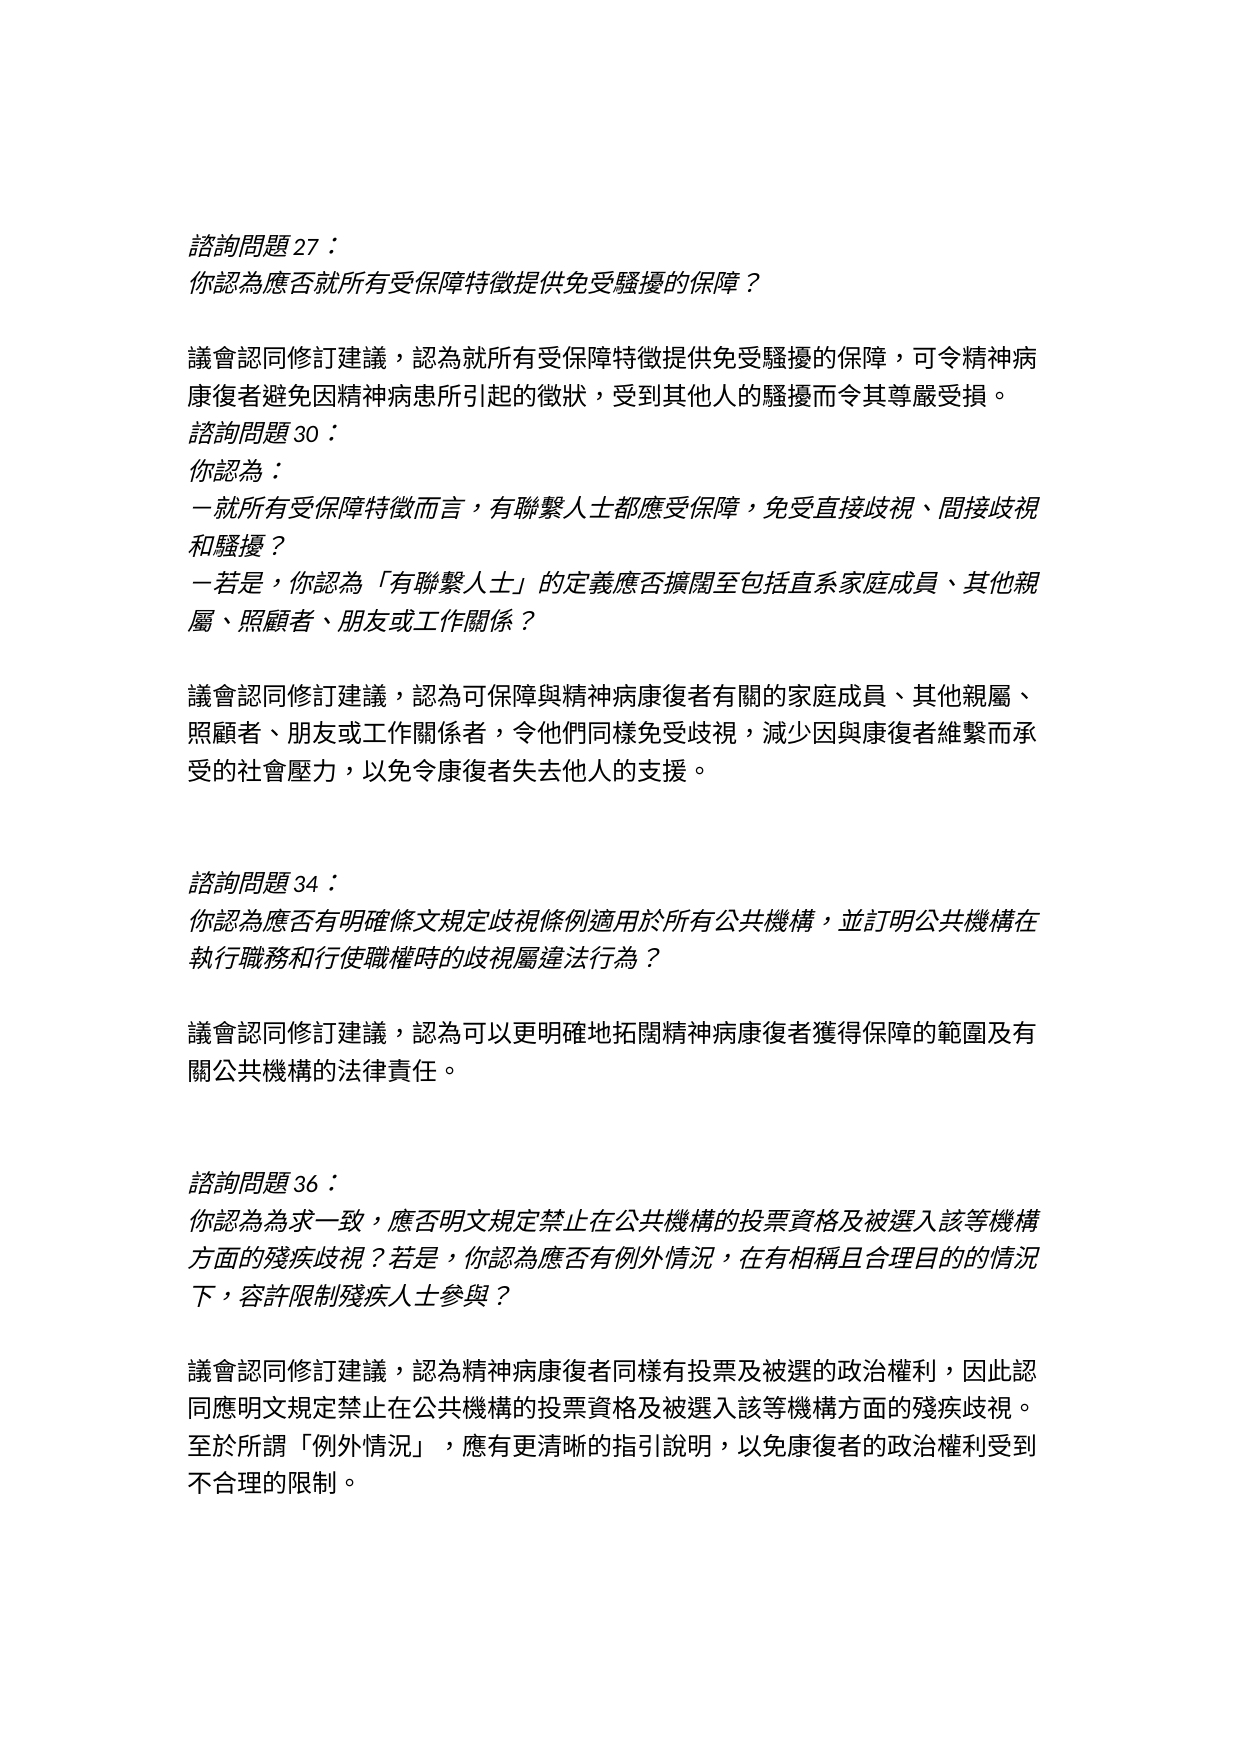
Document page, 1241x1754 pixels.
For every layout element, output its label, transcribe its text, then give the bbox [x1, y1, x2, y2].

text －就所有受保障特徵而言，有聯繫人士都應受保障，免受直接歧視、間接歧視和騷擾？ [187, 488, 1053, 563]
text 議會認同修訂建議，認為精神病康復者同樣有投票及被選的政治權利，因此認同應明文規定禁止在公共機構的投票資格及被選入該等機構方面的殘疾歧視。至於所謂「例外情況」，應有更清晰的指引說明，以免康復者的政治權利受到不合理的限制。 [187, 1351, 1053, 1501]
text 你認為應否有明確條文規定歧視條例適用於所有公共機構，並訂明公共機構在執行職務和行使職權時的歧視屬違法行為？ [187, 901, 1053, 976]
text 議會認同修訂建議，認為就所有受保障特徵提供免受騷擾的保障，可令精神病康復者避免因精神病患所引起的徵狀，受到其他人的騷擾而令其尊嚴受損。 [187, 338, 1053, 413]
text 議會認同修訂建議，認為可保障與精神病康復者有關的家庭成員、其他親屬、照顧者、朋友或工作關係者，令他們同樣免受歧視，減少因與康復者維繫而承受的社會壓力，以免令康復者失去他人的支援。 [187, 676, 1053, 788]
text 你認為： [187, 451, 1053, 488]
text －若是，你認為「有聯繫人士」的定義應否擴闊至包括直系家庭成員、其他親屬、照顧者、朋友或工作關係？ [187, 563, 1053, 638]
text 你認為為求一致，應否明文規定禁止在公共機構的投票資格及被選入該等機構方面的殘疾歧視？若是，你認為應否有例外情況，在有相稱且合理目的的情況下，容許限制殘疾人士參與？ [187, 1201, 1053, 1313]
text 諮詢問題30： [187, 413, 1053, 451]
text 你認為應否就所有受保障特徵提供免受騷擾的保障？ [187, 263, 1053, 301]
text 議會認同修訂建議，認為可以更明確地拓闊精神病康復者獲得保障的範圍及有關公共機構的法律責任。 [187, 1013, 1053, 1088]
text 諮詢問題36： [187, 1163, 1053, 1201]
text 諮詢問題34： [187, 863, 1053, 901]
text 諮詢問題27： [187, 226, 1053, 263]
